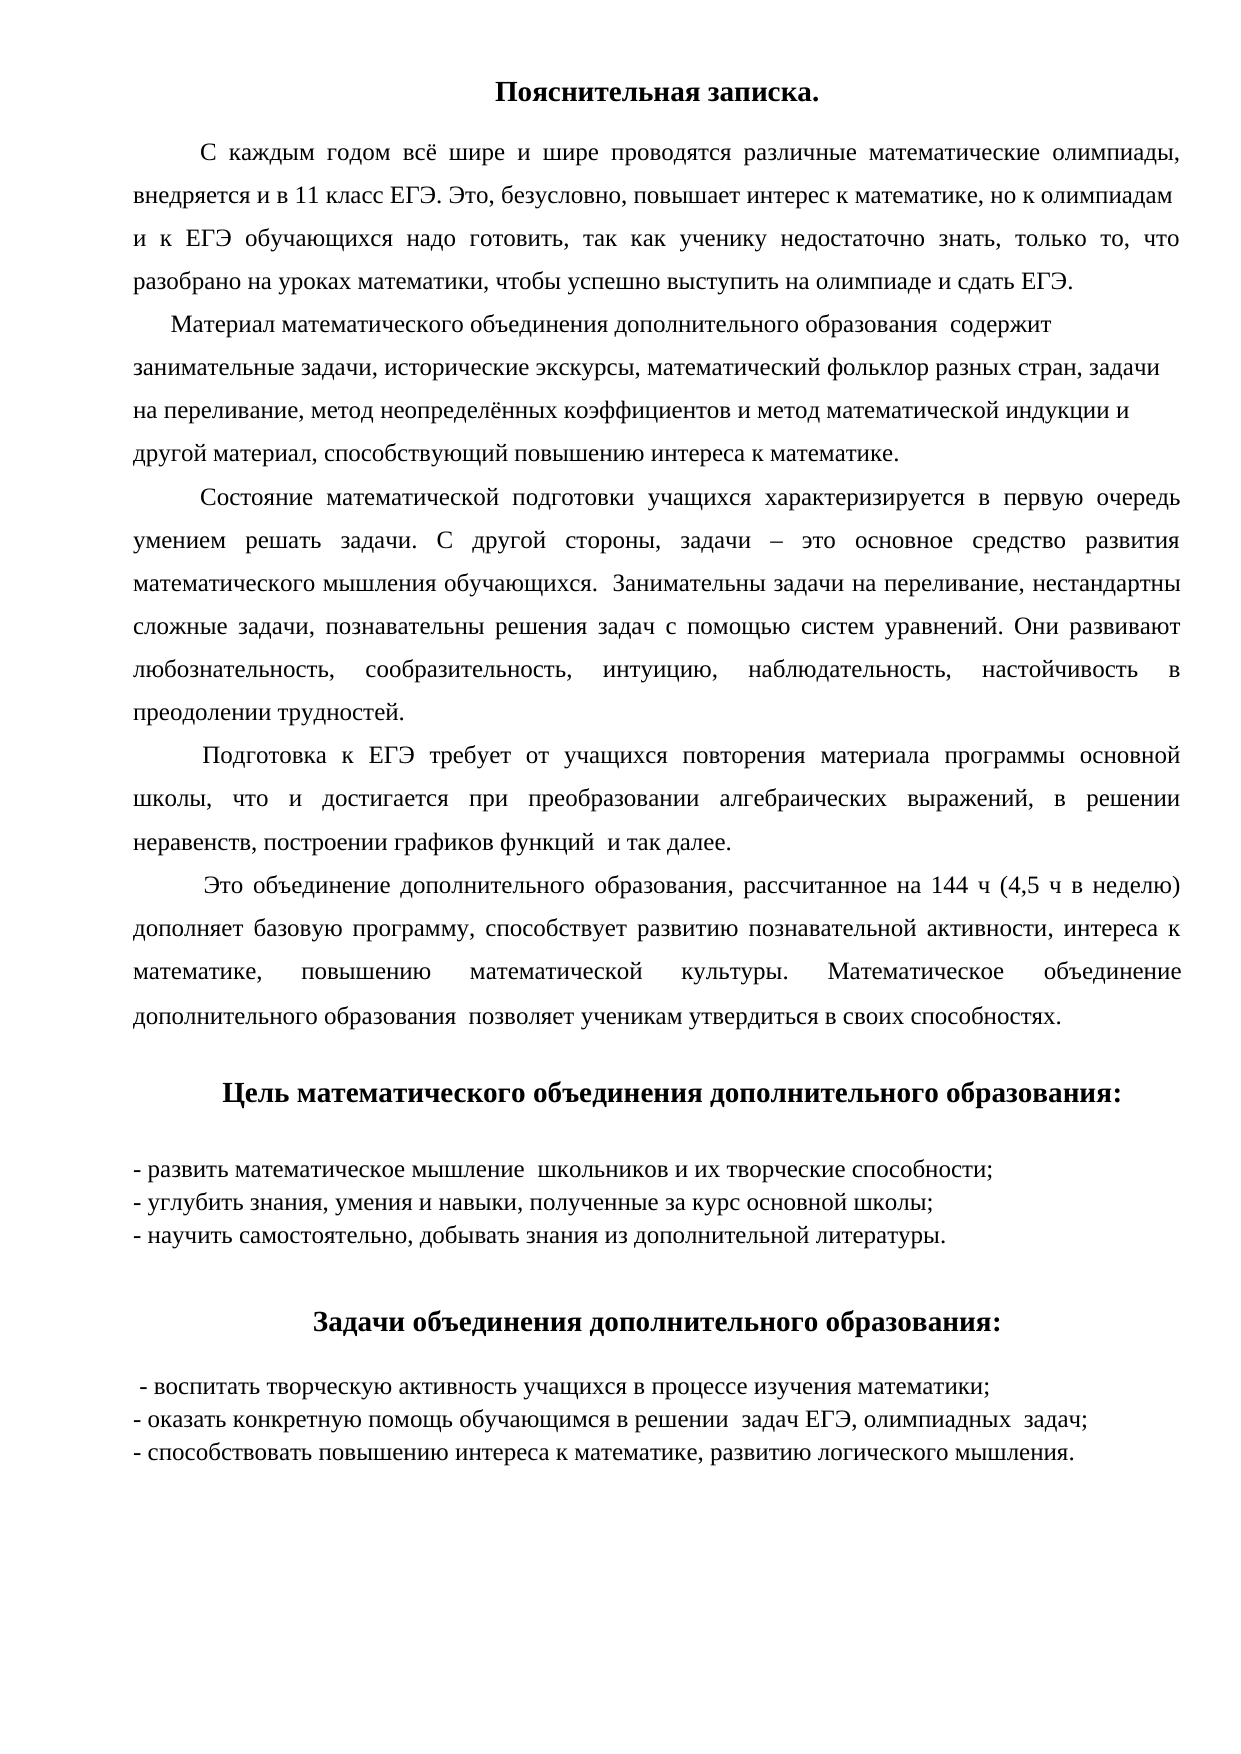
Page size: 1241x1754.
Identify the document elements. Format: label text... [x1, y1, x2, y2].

text - научить самостоятельно, добывать знания из дополнительной литературы. [133, 1220, 1181, 1249]
text С каждым годом всё шире и шире проводятся различные математические олимпиады, внедряется и в 11 класс ЕГЭ. Это, безусловно, повышает интерес к математике, но к олимпиадам и к ЕГЭ обучающихся надо готовить, так как ученику недостаточно знать, только то, что разобрано на уроках математики, чтобы успешно выступить на олимпиаде и сдать ЕГЭ. [133, 137, 1181, 295]
text Задачи объединения дополнительного образования: [133, 1304, 1181, 1337]
text Подготовка к ЕГЭ требует от учащихся повторения материала программы основной школы, что и достигается при преобразовании алгебраических выражений, в решении неравенств, построении графиков функций и так далее. [133, 740, 1181, 855]
text - воспитать творческую активность учащихся в процессе изучения математики; [133, 1371, 1181, 1399]
text Это объединение дополнительного образования, рассчитанное на 144 ч (4,5 ч в неделю) дополняет базовую программу, способствует развитию познавательной активности, интереса к математике, повышению математической культуры. Математическое объединение дополнительного образования позволяет ученикам утвердиться в своих способностях. [133, 870, 1181, 1030]
text Пояснительная записка. [133, 74, 1181, 107]
text Цель математического объединения дополнительного образования: [133, 1075, 1181, 1108]
text - углубить знания, умения и навыки, полученные за курс основной школы; [133, 1187, 1181, 1216]
text Состояние математической подготовки учащихся характеризируется в первую очередь умением решать задачи. С другой стороны, задачи – это основное средство развития математического мышления обучающихся. Занимательны задачи на переливание, нестандартны сложные задачи, познавательны решения задач с помощью систем уравнений. Они развивают любознательность, сообразительность, интуицию, наблюдательность, настойчивость в преодолении трудностей. [133, 482, 1181, 726]
text - способствовать повышению интереса к математике, развитию логического мышления. [133, 1437, 1181, 1466]
text - развить математическое мышление школьников и их творческие способности; [133, 1154, 1181, 1183]
text Материал математического объединения дополнительного образования содержит занимательные задачи, исторические экскурсы, математический фольклор разных стран, задачи на переливание, метод неопределённых коэффициентов и метод математической индукции и другой материал, способствующий повышению интереса к математике. [133, 309, 1181, 467]
text - оказать конкретную помощь обучающимся в решении задач ЕГЭ, олимпиадных задач; [133, 1404, 1181, 1432]
